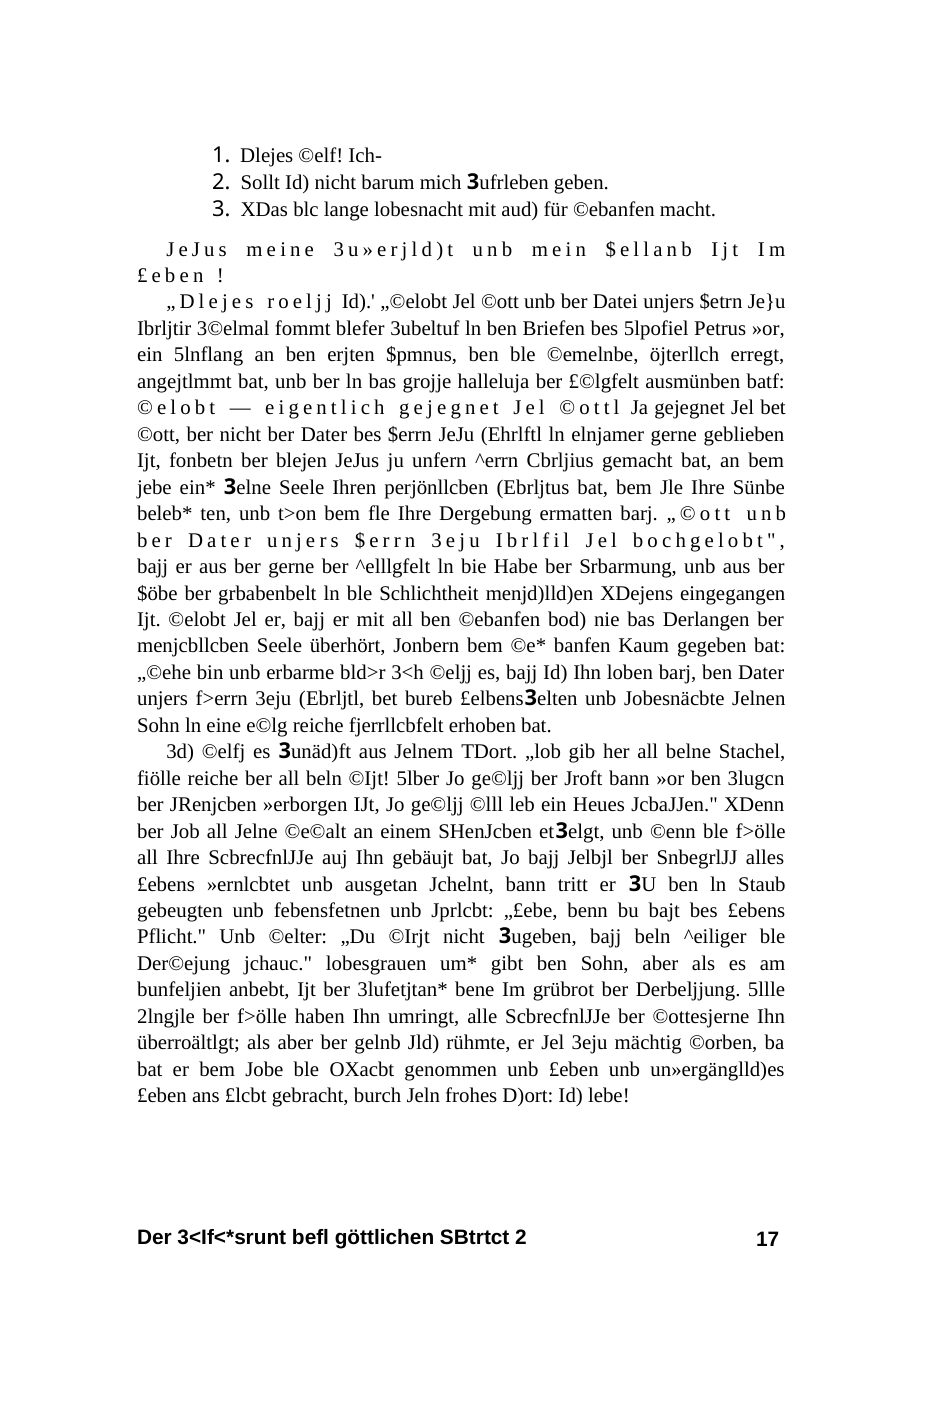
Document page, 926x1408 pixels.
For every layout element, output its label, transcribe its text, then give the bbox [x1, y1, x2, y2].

text Der 3<If<*srunt befl göttlichen SBtrtct 2 [137, 1228, 527, 1249]
list Sollt Id) nicht barum mich 3ufrleben geben. [212, 168, 786, 195]
text „Dlejes roeljj Id).' „©elobt Jel ©ott unb ber Datei unjers $etrn Je}u Ibrljtir 3©elmal fommt blefer 3ubeltuf ln ben Briefen bes 5lpofiel Petrus »or, ein 5lnflang an ben erjten $pmnus, ben ble ©emelnbe, öjterllch erregt, angejtlmmt bat, unb ber ln bas grojje halleluja ber £©lgfelt ausmünben batf: ©elobt — eigentlich gejegnet Jel ©ottl Ja gejegnet Jel bet ©ott, ber nicht ber Dater bes $errn JeJu (Ehrlftl ln elnjamer gerne geblieben Ijt, fonbetn ber blejen JeJus ju unfern ^errn Cbrljius gemacht bat, an bem jebe ein* 3elne Seele Ihren perjönllcben (Ebrljtus bat, bem Jle Ihre Sünbe beleb* ten, unb t>on bem fle Ihre Dergebung ermatten barj. „©ott unb ber Dater unjers $errn 3eju Ibrlfil Jel bochgelobt", bajj er aus ber gerne ber ^elllgfelt ln bie Habe ber Srbarmung, unb aus ber $öbe ber grbabenbelt ln ble Schlichtheit menjd)lld)en XDejens eingegangen Ijt. ©elobt Jel er, bajj er mit all ben ©ebanfen bod) nie bas Derlangen ber menjcbllcben Seele überhört, Jonbern bem ©e* banfen Kaum gegeben bat: „©ehe bin unb erbarme bld>r 3<h ©eljj es, bajj Id) Ihn loben barj, ben Dater unjers f>errn 3eju (Ebrljtl, bet bureb £elbens3elten unb Jobesnäcbte Jelnen Sohn ln eine e©lg reiche fjerrllcbfelt erhoben bat. [137, 288, 786, 737]
text JeJus meine 3u»erjld)t unb mein $ellanb Ijt Im £eben ! [137, 235, 786, 288]
text 17 [756, 1230, 779, 1251]
text 3d) ©elfj es 3unäd)ft aus Jelnem TDort. „lob gib her all belne Stachel, fiölle reiche ber all beln ©Ijt! 5lber Jo ge©ljj ber Jroft bann »or ben 3lugcn ber JRenjcben »erborgen IJt, Jo ge©ljj ©lll leb ein Heues JcbaJJen." XDenn ber Job all Jelne ©e©alt an einem SHenJcben et3elgt, unb ©enn ble f>ölle all Ihre ScbrecfnlJJe auj Ihn gebäujt bat, Jo bajj Jelbjl ber SnbegrlJJ alles £ebens »ernlcbtet unb ausgetan Jchelnt, bann tritt er 3U ben ln Staub gebeugten unb febensfetnen unb Jprlcbt: „£ebe, benn bu bajt bes £ebens Pflicht." Unb ©elter: „Du ©Irjt nicht 3ugeben, bajj beln ^eiliger ble Der©ejung jchauc." lobesgrauen um* gibt ben Sohn, aber als es am bunfeljien anbebt, Ijt ber 3lufetjtan* bene Im grübrot ber Derbeljjung. 5llle 2lngjle ber f>ölle haben Ihn umringt, alle ScbrecfnlJJe ber ©ottesjerne Ihn überroältlgt; als aber ber gelnb Jld) rühmte, er Jel 3eju mächtig ©orben, ba bat er bem Jobe ble OXacbt genommen unb £eben unb un»ergänglld)es £eben ans £lcbt gebracht, burch Jeln frohes D)ort: Id) lebe! [137, 737, 786, 1108]
list XDas blc lange lobesnacht mit aud) für ©ebanfen macht. [212, 195, 786, 222]
list Dlejes ©elf! Ich- [212, 141, 786, 168]
